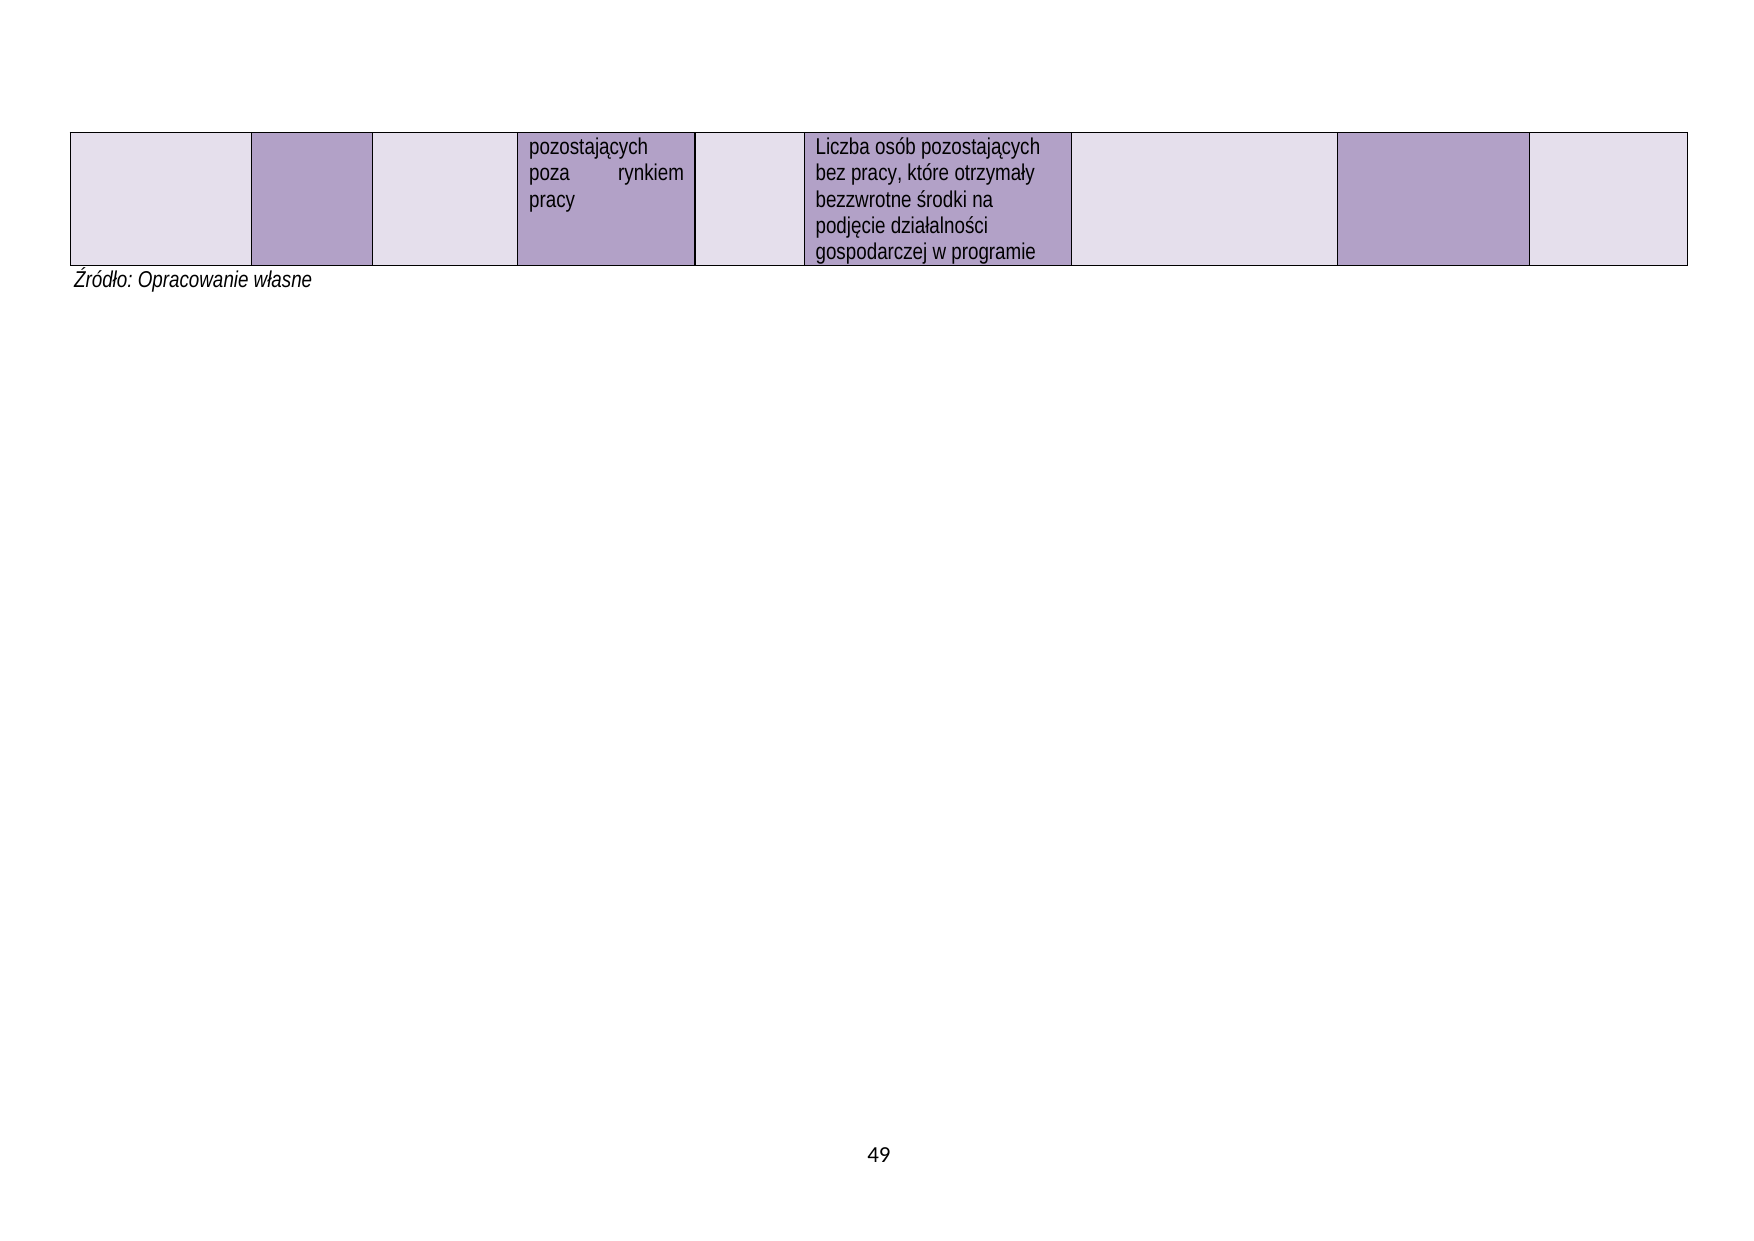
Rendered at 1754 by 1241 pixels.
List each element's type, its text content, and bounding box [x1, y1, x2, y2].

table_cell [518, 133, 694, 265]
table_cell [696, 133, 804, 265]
text Źródło: Opracowanie własne [74, 266, 1683, 293]
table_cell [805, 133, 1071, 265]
